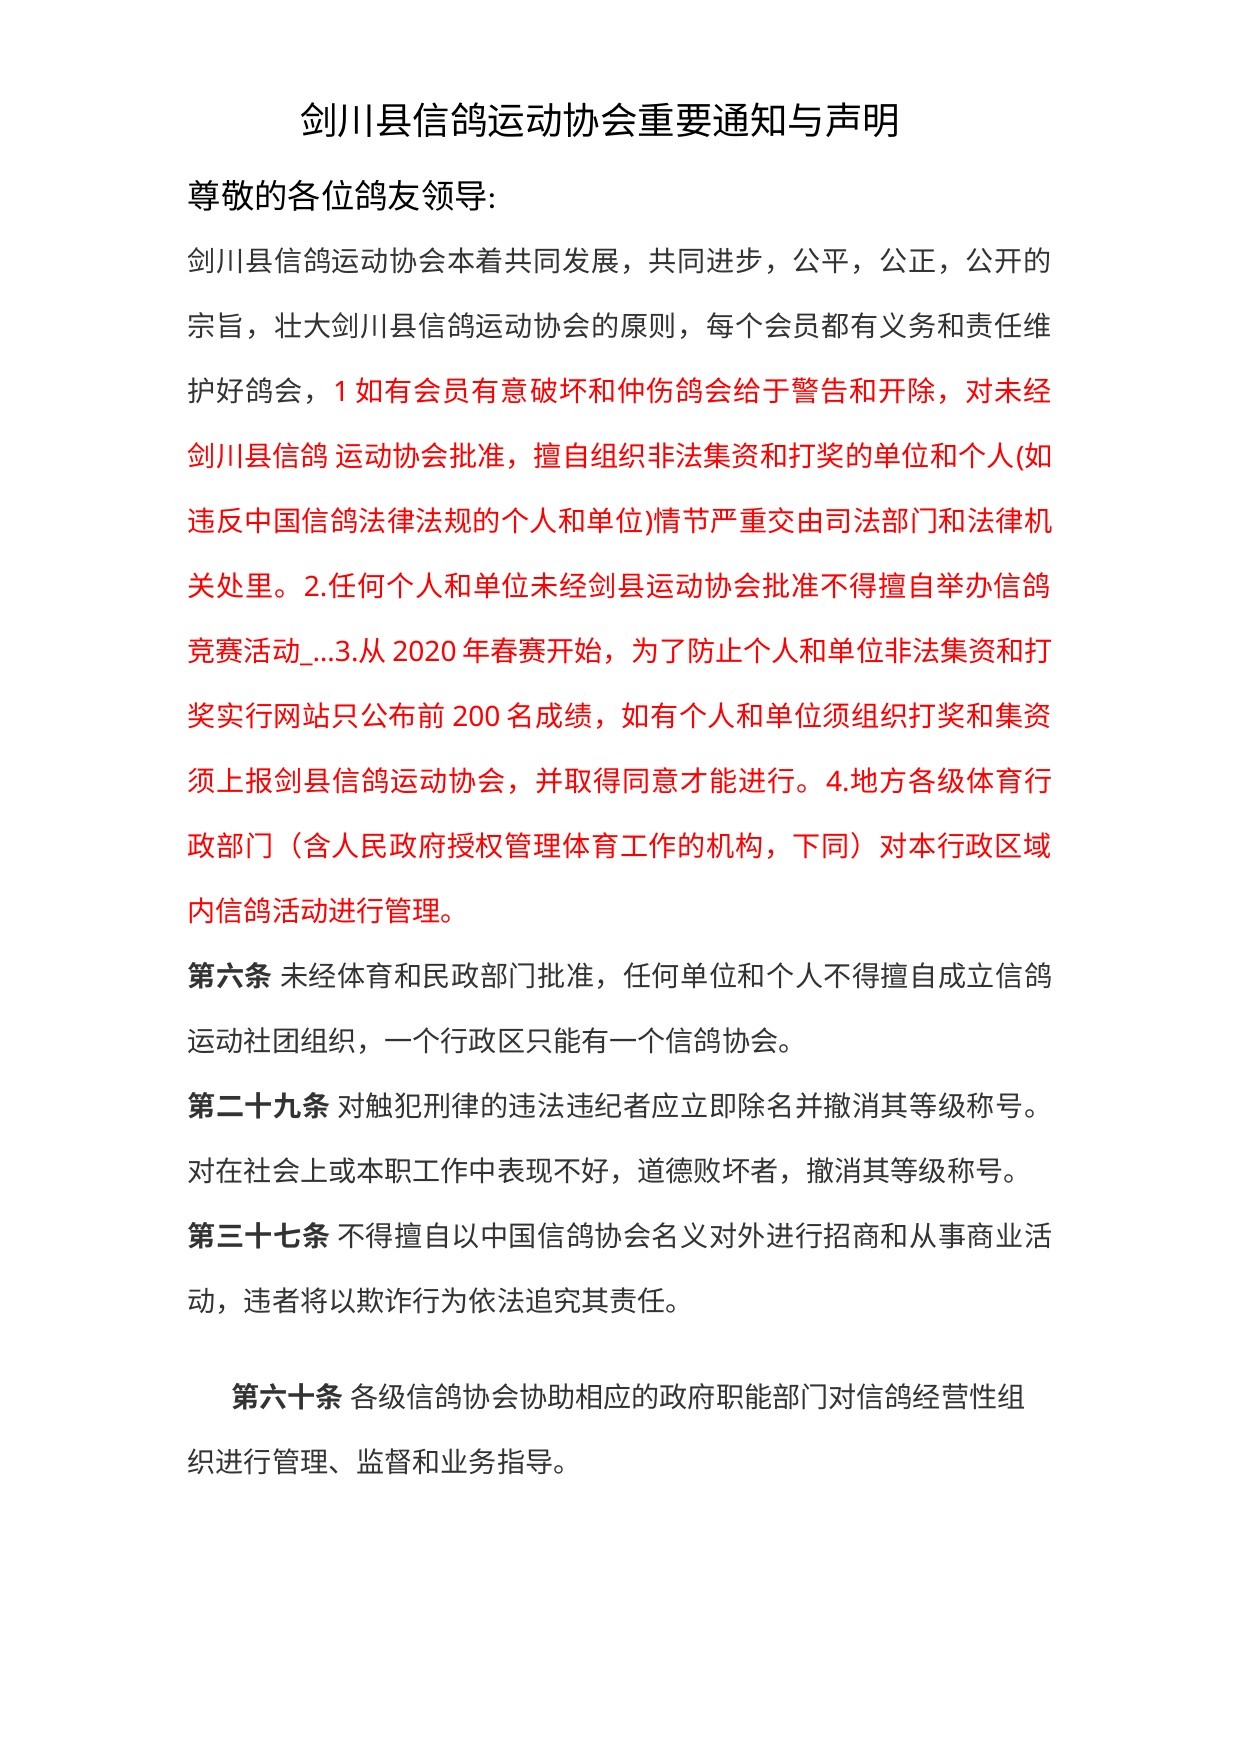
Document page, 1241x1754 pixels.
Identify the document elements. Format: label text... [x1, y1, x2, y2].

text 剑川县信鸽运动协会本着共同发展，共同进步，公平，公正，公开的宗旨，壮大剑川县信鸽运动协会的厡则，每个会员都有义务和责任维护好鸽会，1如有会员有意破坏和仲伤鸽会给于警告和开除，对未经剑川县信鸽 运动协会批准，擅自组织非法集资和打奖的单位和个人(如违反中国信鸽法律法规的个人和单位)情节严重交由司法部门和法律机关处里。2.任何个人和单位未经剑县运动协会批准不得擅自举办信鸽竞赛活动_…3.从2020年春赛开始，为了防止个人和单位非法集资和打奖实行网站只公布前200名成绩，如有个人和单位须组织打奖和集资须上报剑县信鸽运动协会，并取得同意才能进行。4.地方各级体育行政部门（含人民政府授权管理体育工作的机构，下同）对本行政区域内信鸽活动进行管理。 [187, 227, 1053, 942]
text 第六十条 各级信鸽协会协助相应的政府职能部门对信鸽经营性组织进行管理、监督和业务指导。 [187, 1363, 1053, 1493]
text 第三十七条 不得擅自以中国信鸽协会名义对外进行招商和从事商业活动，违者将以欺诈行为依法追究其责任。 [187, 1202, 1053, 1332]
text 尊敬的各位鸽友领导: [187, 162, 1053, 227]
text 第六条 未经体育和民政部门批准，任何单位和个人不得擅自成立信鸽运动社团组织，一个行政区只能有一个信鸽协会。 [187, 942, 1053, 1072]
text 第二十九条 对触犯刑律的违法违纪者应立即除名并撤消其等级称号。对在社会上或本职工作中表现不好，道德败坏者，撤消其等级称号。 [187, 1072, 1053, 1202]
